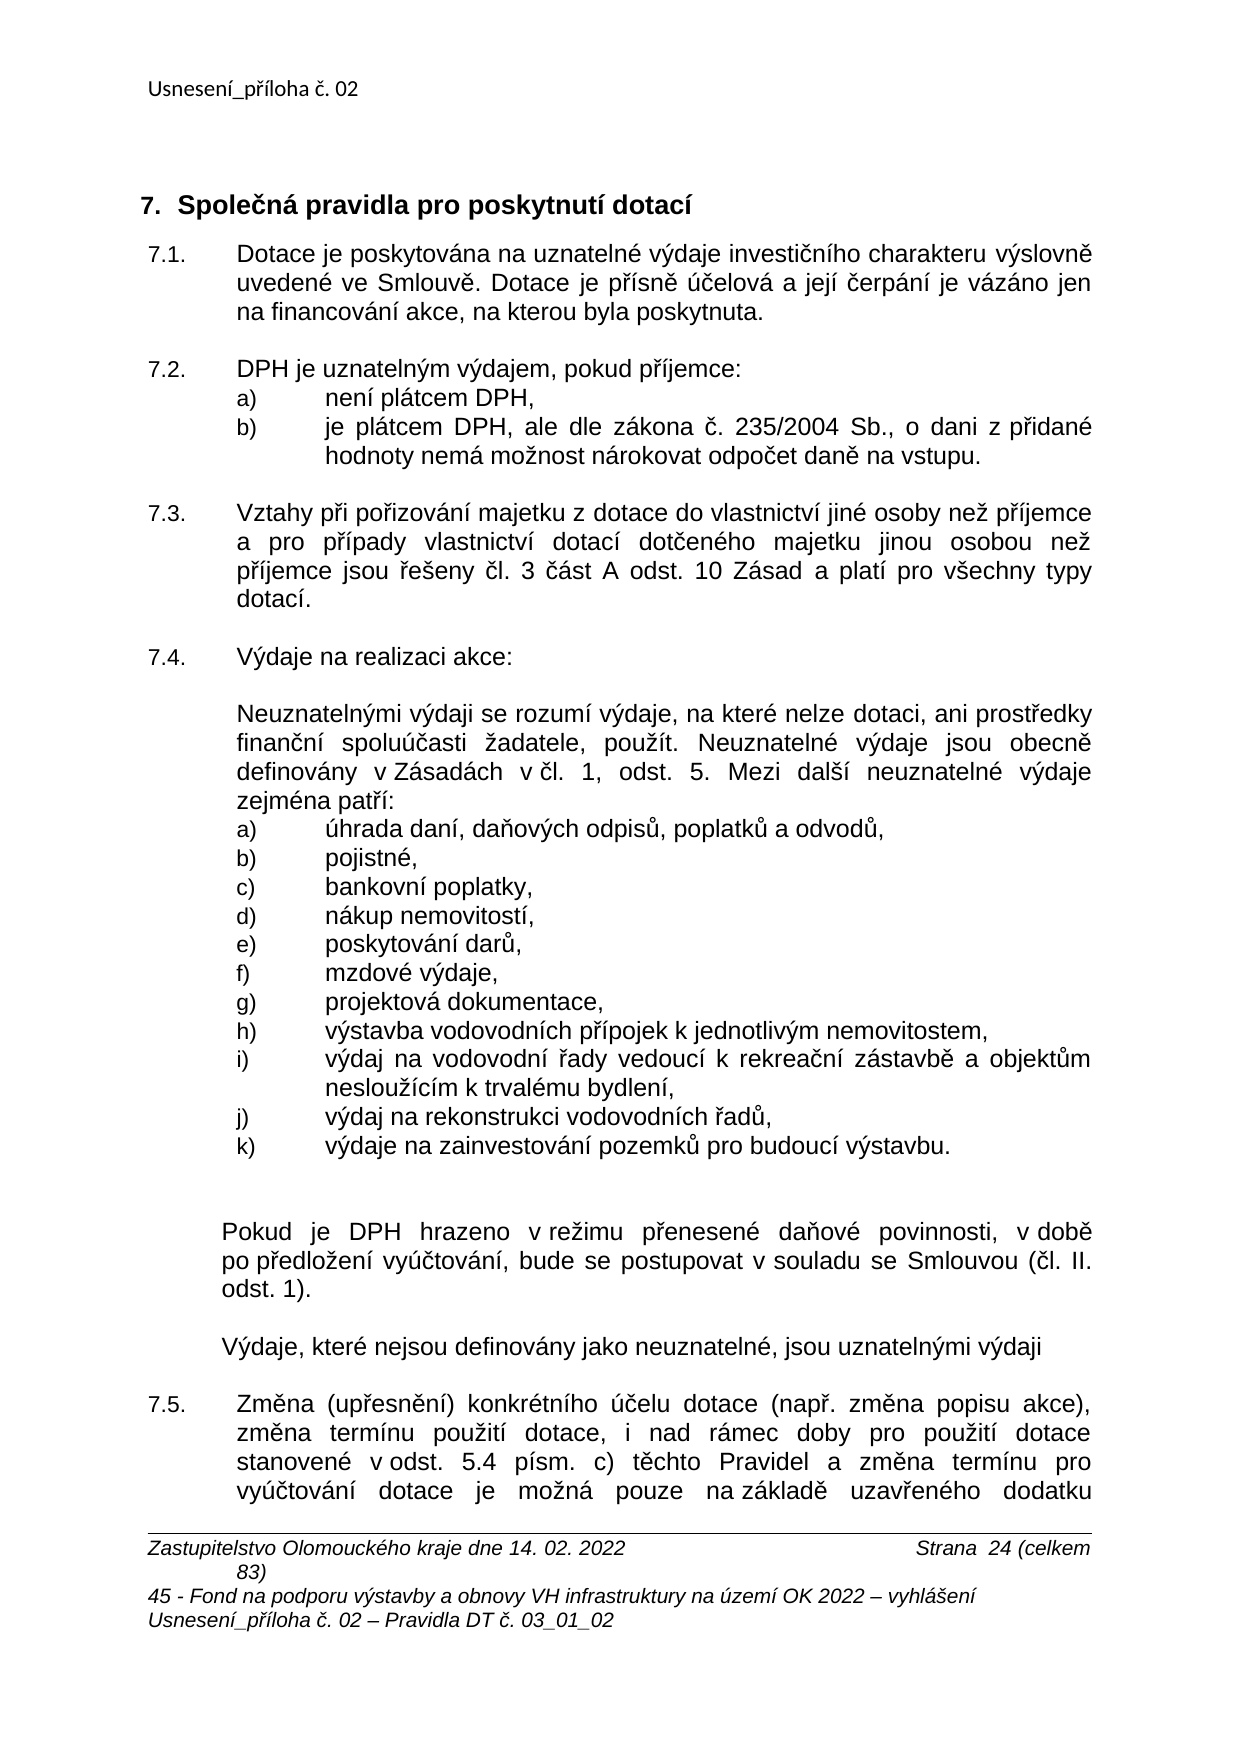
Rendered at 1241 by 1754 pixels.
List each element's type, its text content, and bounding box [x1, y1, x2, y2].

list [148, 1389, 1092, 1504]
list výdaje na zainvestování pozemků pro budoucí výstavbu. [236, 1131, 1092, 1159]
list výdaj na vodovodní řady vedoucí k rekreační zástavbě a objektům nesloužícím k trvalému bydlení, [236, 1044, 1092, 1102]
list Společná pravidla pro poskytnutí dotací [140, 189, 1092, 220]
list Výdaje na realizaci akce: [148, 642, 1092, 671]
list výdaj na rekonstrukci vodovodních řadů, [236, 1102, 1092, 1131]
list mzdové výdaje, [236, 958, 1092, 987]
text Pokud je DPH hrazeno v režimu přenesené daňové povinnosti, v době po předložení vyúčtování, bude se postupovat v souladu se Smlouvou (čl. II. odst. 1). [221, 1217, 1092, 1303]
list DPH je uznatelným výdajem, pokud příjemce: [148, 354, 1092, 383]
list Vztahy při pořizování majetku z dotace do vlastnictví jiné osoby než příjemce a pro případy vlastnictví dotací dotčeného majetku jinou osobou než příjemce jsou řešeny čl. 3 část A odst. 10 Zásad a platí pro všechny typy dotací. [148, 498, 1092, 613]
text Výdaje, které nejsou definovány jako neuznatelné, jsou uznatelnými výdaji [221, 1332, 1092, 1361]
list Neuznatelnými výdaji se rozumí výdaje, na které nelze dotaci, ani prostředky finanční spoluúčasti žadatele, použít. Neuznatelné výdaje jsou obecně definovány v Zásadách v čl. 1, odst. 5. Mezi další neuznatelné výdaje zejména patří: [236, 699, 1092, 814]
list Dotace je poskytována na uznatelné výdaje investičního charakteru výslovně uvedené ve Smlouvě. Dotace je přísně účelová a její čerpání je vázáno jen na financování akce, na kterou byla poskytnuta. [148, 239, 1092, 326]
list je plátcem DPH, ale dle zákona č. 235/2004 Sb., o dani z přidané hodnoty nemá možnost nárokovat odpočet daně na vstupu. [236, 412, 1092, 469]
list nákup nemovitostí, [236, 901, 1092, 929]
list úhrada daní, daňových odpisů, poplatků a odvodů, [236, 814, 1092, 843]
list není plátcem DPH, [236, 383, 1092, 412]
list projektová dokumentace, [236, 987, 1092, 1016]
list poskytování darů, [236, 929, 1092, 958]
list výstavba vodovodních přípojek k jednotlivým nemovitostem, [236, 1016, 1092, 1044]
list pojistné, [236, 843, 1092, 872]
list bankovní poplatky, [236, 872, 1092, 901]
